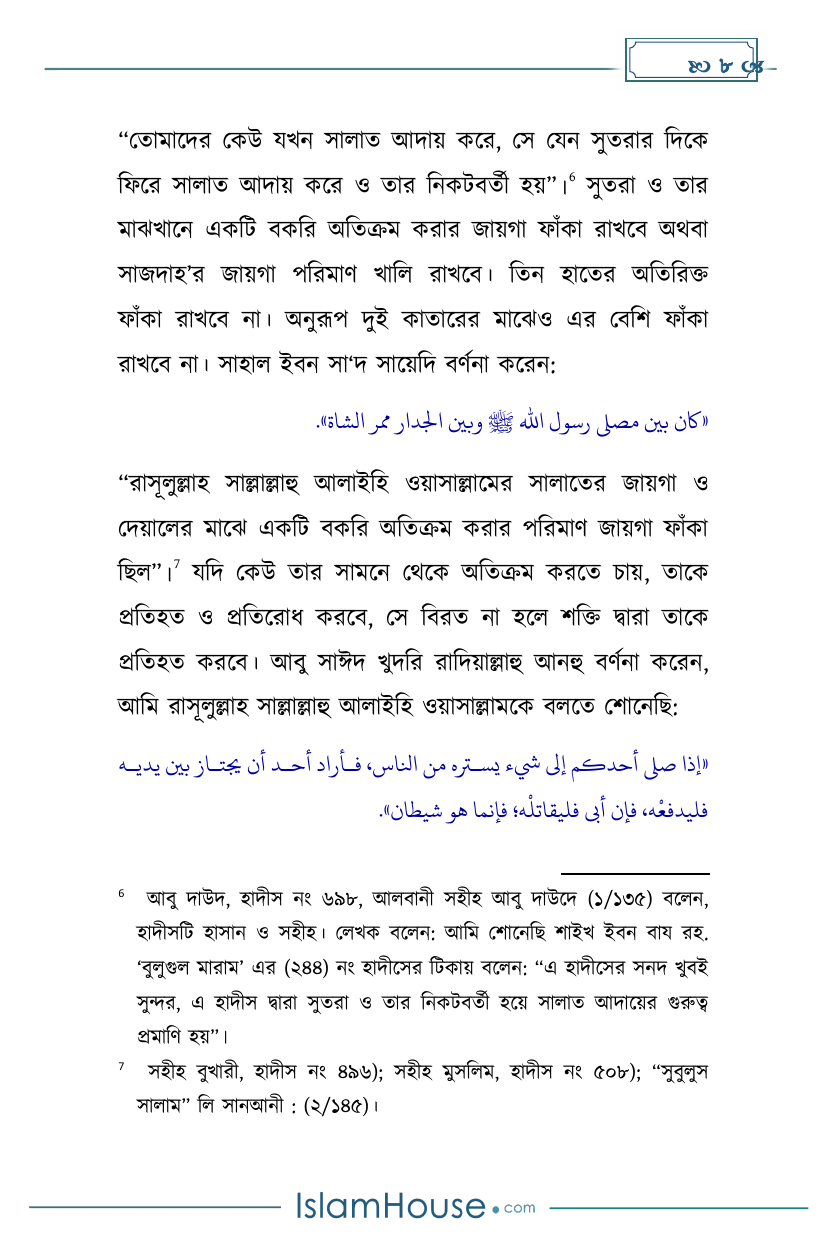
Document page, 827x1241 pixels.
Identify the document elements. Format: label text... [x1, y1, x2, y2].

text «إذا صلى أحدكم إلى شيء يستره من الناس، فأراد أحد أن يجتاز بين يديه فليدفعْه، فإن أبى فليقاتلْه؛ فإنما هو شيطان». [118, 743, 709, 831]
picture [289, 1187, 809, 1225]
picture [22, 1186, 281, 1224]
text «كان بين مصلى رسول الله ﷺ وبين الجدار ممر الشاة». [118, 401, 709, 443]
text “তোমাদের কেউ যখন সালাত আদায় করে, সে যেন সুতরার দিকে ফিরে সালাত আদায় করে ও তার নিকটবর্তী হয়”। সুতরা ও তার মাঝখানে একটি বকরি অতিক্রম করার জায়গা ফাঁকা রাখবে অথবা সাজদাহ’র জায়গা পরিমাণ খালি রাখবে। তিন হাতের অতিরিক্ত ফাঁকা রাখবে না। অনুরূপ দুই কাতারের মাঝেও এর বেশি ফাঁকা রাখবে না। সাহাল ইবন সা‘দ সায়েদি বর্ণনা করেন: [118, 118, 709, 383]
text “রাসূলুল্লাহ সাল্লাল্লাহু আলাইহি ওয়াসাল্লামের সালাতের জায়গা ও দেয়ালের মাঝে একটি বকরি অতিক্রম করার পরিমাণ জায়গা ফাঁকা ছিল”। যদি কেউ তার সামনে থেকে অতিক্রম করতে চায়, তাকে প্রতিহত ও প্রতিরোধ করবে, সে বিরত না হলে শক্তি দ্বারা তাকে প্রতিহত করবে। আবু সাঈদ খুদরি রাদিয়াল্লাহু আনহু বর্ণনা করেন, আমি রাসূলুল্লাহ সাল্লাল্লাহু আলাইহি ওয়াসাল্লামকে বলতে শোনেছি: [118, 461, 709, 726]
